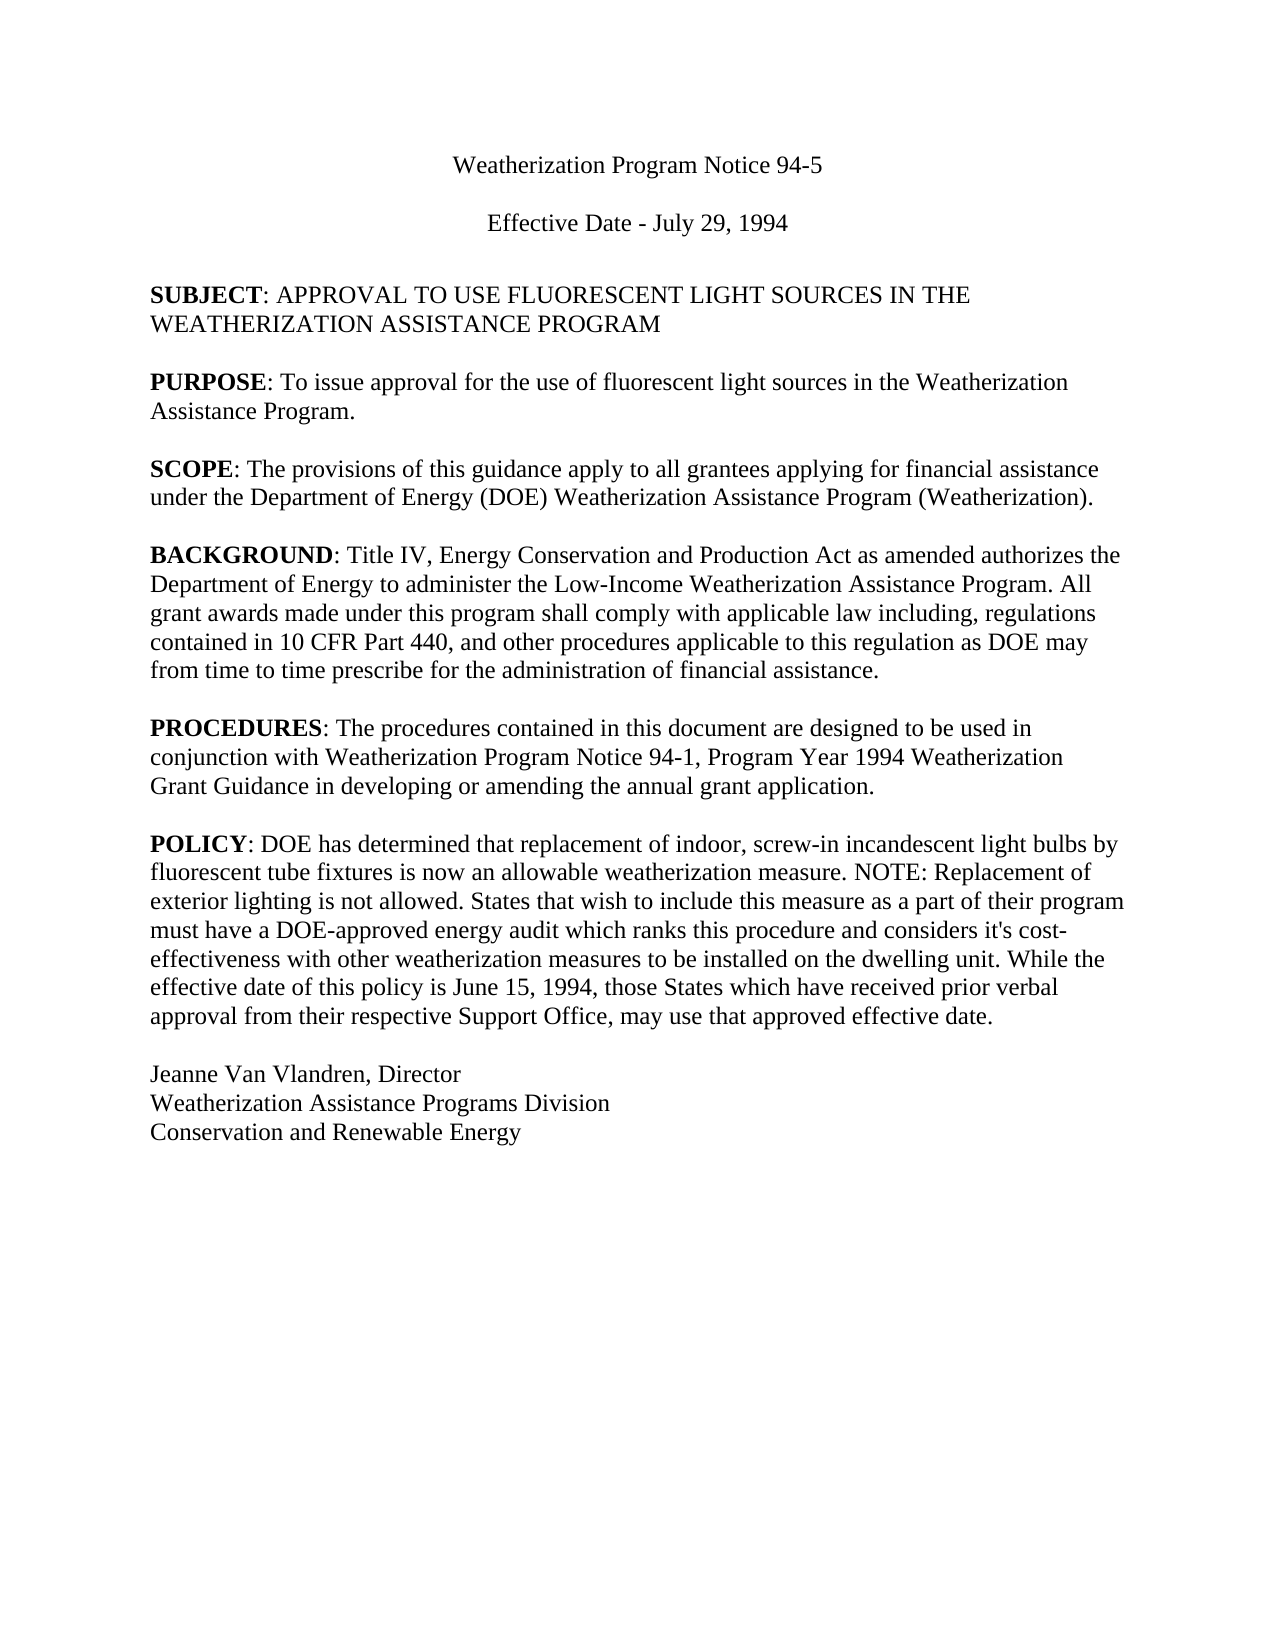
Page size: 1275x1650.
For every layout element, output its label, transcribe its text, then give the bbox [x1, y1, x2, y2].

text Weatherization Program Notice 94-5 [150, 150, 1125, 179]
text Effective Date - July 29, 1994 [150, 208, 1125, 237]
text BACKGROUND: Title IV, Energy Conservation and Production Act as amended authorizes the Department of Energy to administer the Low-Income Weatherization Assistance Program. All grant awards made under this program shall comply with applicable law including, regulations contained in 10 CFR Part 440, and other procedures applicable to this regulation as DOE may from time to time prescribe for the administration of financial assistance. [150, 540, 1125, 684]
text PROCEDURES: The procedures contained in this document are designed to be used in conjunction with Weatherization Program Notice 94-1, Program Year 1994 Weatherization Grant Guidance in developing or amending the annual grant application. [150, 713, 1125, 799]
text SCOPE: The provisions of this guidance apply to all grantees applying for financial assistance under the Department of Energy (DOE) Weatherization Assistance Program (Weatherization). [150, 454, 1125, 511]
text SUBJECT: APPROVAL TO USE FLUORESCENT LIGHT SOURCES IN THE WEATHERIZATION ASSISTANCE PROGRAM [150, 280, 1125, 338]
text POLICY: DOE has determined that replacement of indoor, screw-in incandescent light bulbs by fluorescent tube fixtures is now an allowable weatherization measure. NOTE: Replacement of exterior lighting is not allowed. States that wish to include this measure as a part of their program must have a DOE-approved energy audit which ranks this procedure and considers it's cost- effectiveness with other weatherization measures to be installed on the dwelling unit. While the effective date of this policy is June 15, 1994, those States which have received prior verbal approval from their respective Support Office, may use that approved effective date. [150, 829, 1125, 1030]
text PURPOSE: To issue approval for the use of fluorescent light sources in the Weatherization Assistance Program. [150, 367, 1125, 424]
text Jeanne Van Vlandren, Director Weatherization Assistance Programs Division Conservation and Renewable Energy [150, 1059, 1125, 1145]
